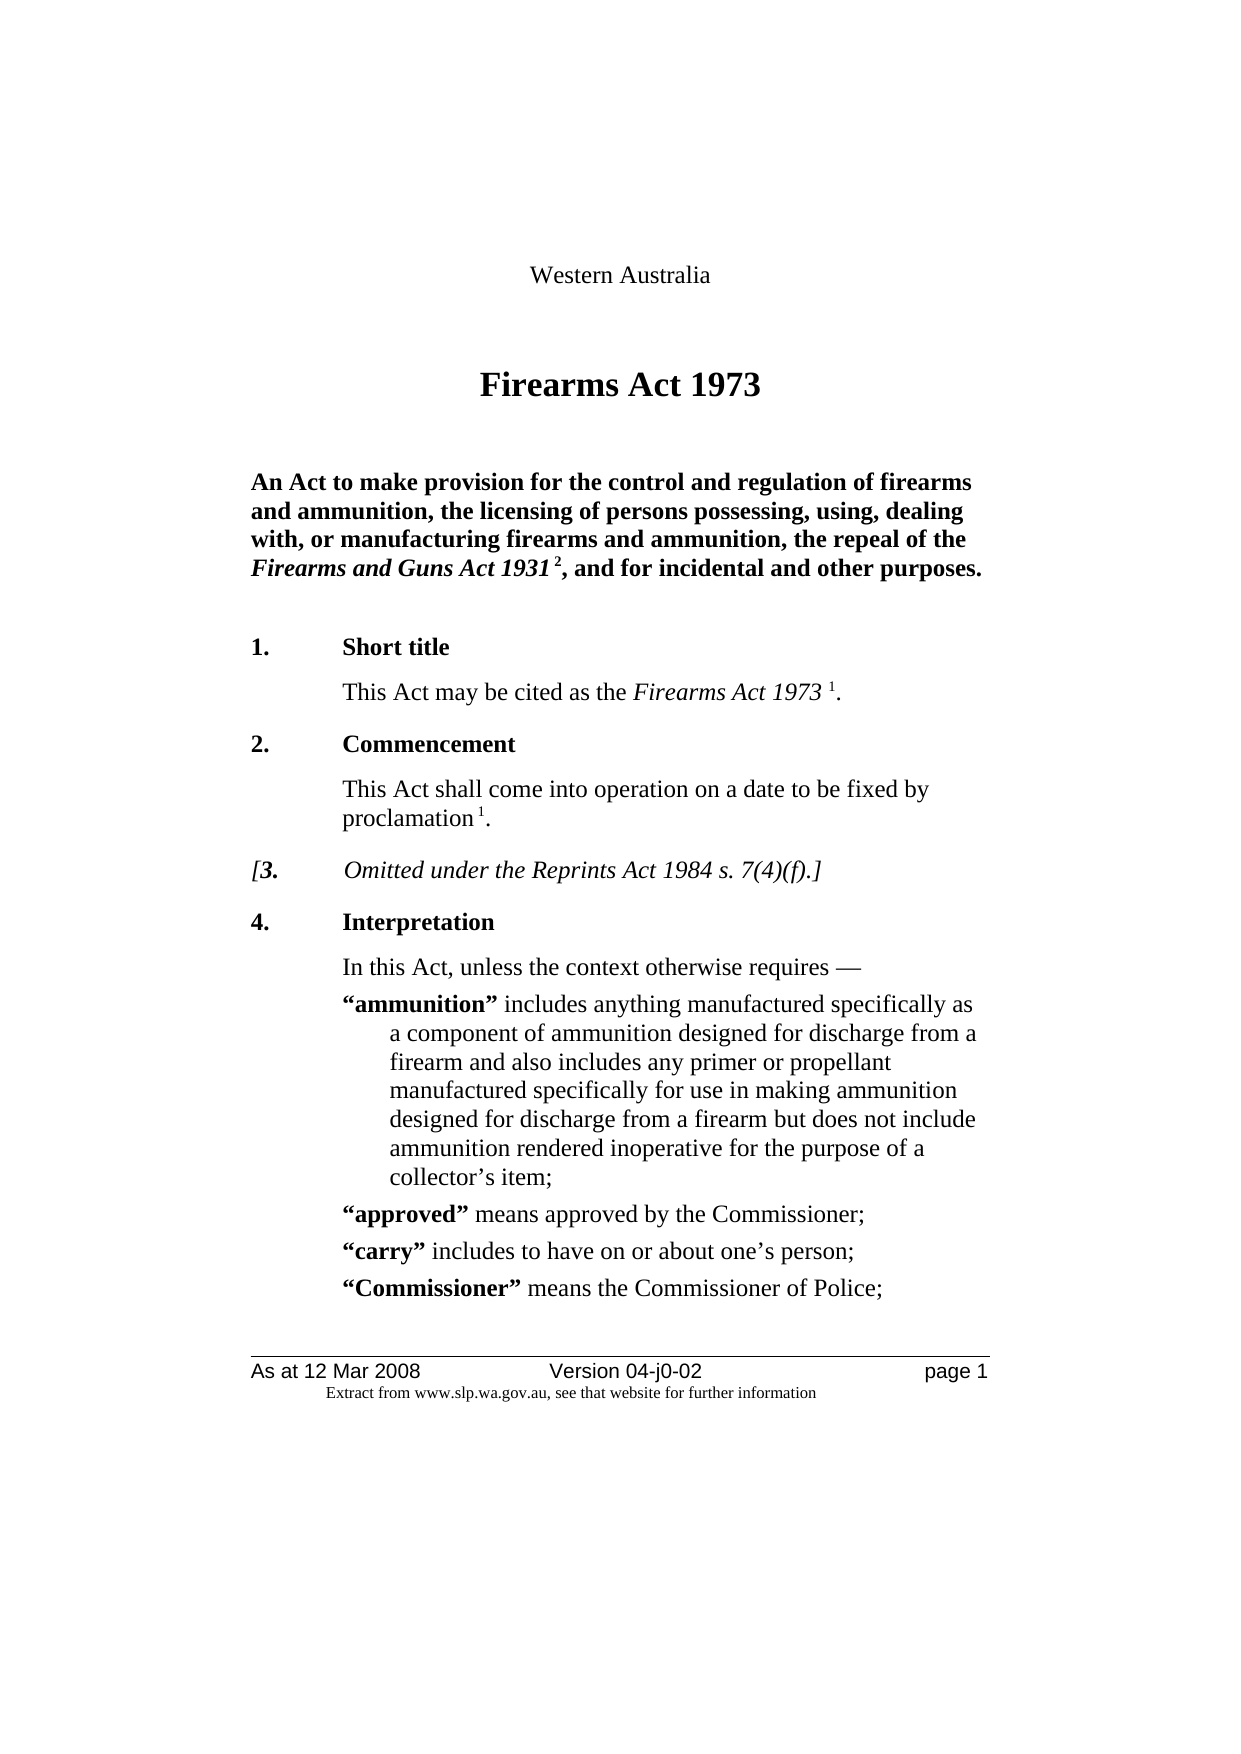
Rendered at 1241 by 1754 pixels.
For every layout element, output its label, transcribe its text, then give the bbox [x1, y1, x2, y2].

text “carry” includes to have on or about one’s person; [251, 1236, 990, 1264]
subtitle 4. Interpretation [251, 907, 990, 935]
text In this Act, unless the context otherwise requires — [251, 952, 990, 981]
subtitle 2. Commencement [251, 729, 990, 758]
text “approved” means approved by the Commissioner; [251, 1199, 990, 1227]
text “ammunition” includes anything manufactured specifically as a component of ammunition designed for discharge from a firearm and also includes any primer or propellant manufactured specifically for use in making ammunition designed for discharge from a firearm but does not include ammunition rendered inoperative for the purpose of a collector’s item; [251, 989, 990, 1190]
title An Act to make provision for the control and regulation of firearms and ammunition, the licensing of persons possessing, using, dealing with, or manufacturing firearms and ammunition, the repeal of the Firearms and Guns Act 1931 2, and for incidental and other purposes. [251, 467, 990, 582]
text [3. Omitted under the Reprints Act 1984 s. 7(4)(f).] [251, 855, 990, 884]
subtitle 1. Short title [251, 632, 990, 661]
text “Commissioner” means the Commissioner of Police; [251, 1273, 990, 1302]
text This Act shall come into operation on a date to be fixed by proclamation 1. [251, 774, 990, 832]
text Western Australia [251, 260, 990, 289]
text This Act may be cited as the Firearms Act 1973 1. [251, 677, 990, 706]
text Firearms Act 1973 [251, 364, 990, 404]
